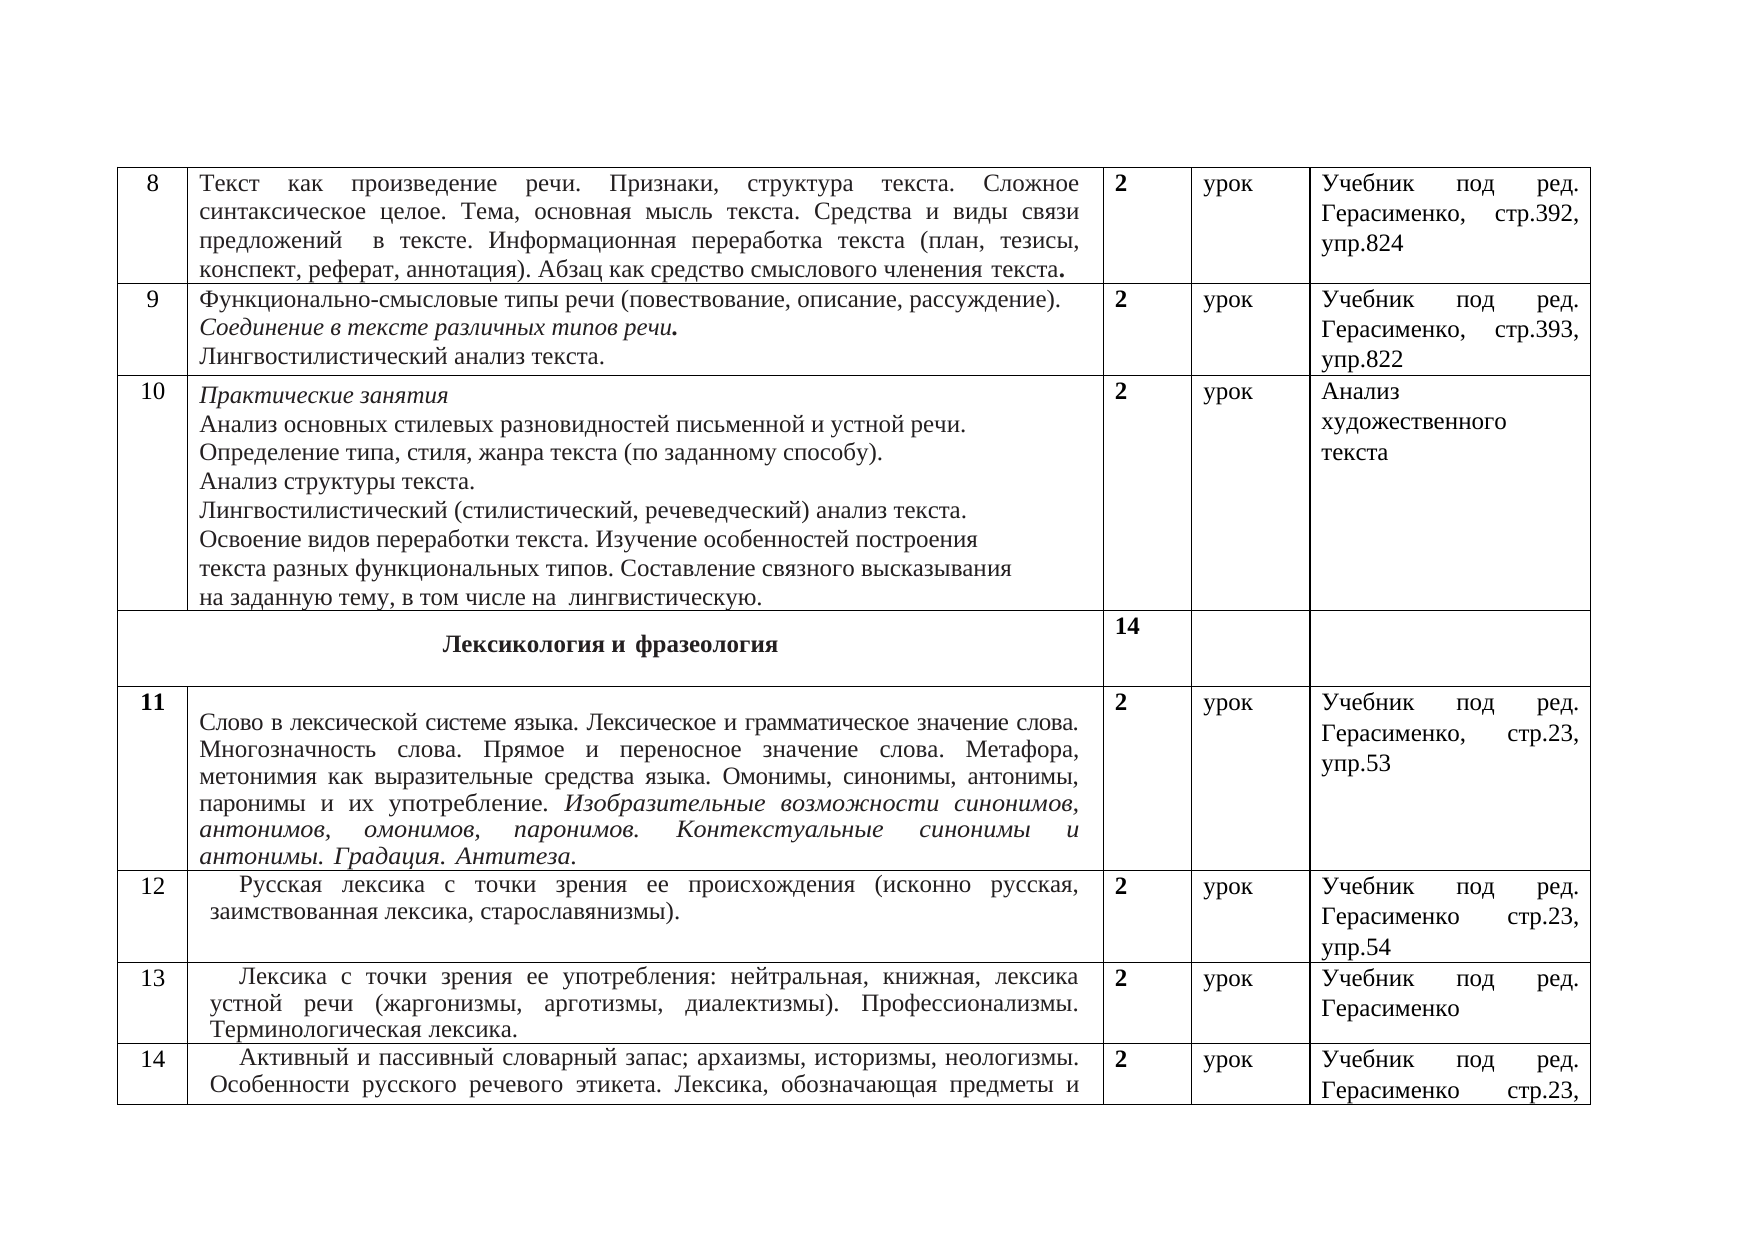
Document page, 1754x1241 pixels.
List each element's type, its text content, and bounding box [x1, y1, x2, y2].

table_cell урок [1192, 168, 1309, 283]
table_cell урок [1192, 284, 1309, 375]
table_cell Лексика с точки зрения ее употребления: нейтральная, книжная, лексика устной речи (жаргонизмы, арготизмы, диалектизмы). Профессионализмы. Терминологическая лексика. [188, 963, 1103, 1043]
table_cell 2 [1104, 687, 1191, 870]
table_cell 2 [1104, 284, 1191, 375]
table_cell Русская лексика с точки зрения ее происхождения (исконно русская, заимствованная лексика, старославянизмы). [188, 871, 1103, 962]
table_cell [188, 1044, 1103, 1103]
table_cell Текст как произведение речи. Признаки, структура текста. Сложное синтаксическое целое. Тема, основная мысль текста. Средства и виды связи предложений в тексте. Информационная переработка текста (план, тезисы, конспект, реферат, аннотация). Абзац как средство смыслового членения текста. [188, 168, 1103, 283]
table_cell Анализ художественного текста [1311, 376, 1590, 610]
table_cell Слово в лексической системе языка. Лексическое и грамматическое значение слова. Многозначность слова. Прямое и переносное значение слова. Метафора, метонимия как выразительные средства языка. Омонимы, синонимы, антонимы, паронимы и их употребление. Изобразительные возможности синонимов, антонимов, омонимов, паронимов. Контекстуальные синонимы и антонимы. Градация. Антитеза. [188, 687, 1103, 870]
table_cell урок [1192, 871, 1309, 962]
table_cell 2 [1104, 168, 1191, 283]
table_cell Функционально-смысловые типы речи (повествование, описание, рассуждение). Соединение в тексте различных типов речи. Лингвостилистический анализ текста. [188, 284, 1103, 375]
table_cell 2 [1104, 871, 1191, 962]
table_cell [1192, 611, 1309, 686]
table_cell 11 [118, 687, 187, 870]
table_cell Учебник под ред. Герасименко стр.23, упр.54 [1311, 871, 1590, 962]
table_cell [1311, 611, 1590, 686]
table_cell 14 [118, 1044, 187, 1103]
table_cell Учебник под ред. Герасименко, стр.393, упр.822 [1311, 284, 1590, 375]
table_cell Учебник под ред. Герасименко [1311, 963, 1590, 1043]
table_cell Учебник под ред. Герасименко, стр.23, упр.53 [1311, 687, 1590, 870]
table_cell урок [1192, 963, 1309, 1043]
table_cell 8 [118, 168, 187, 283]
table_cell урок [1192, 1044, 1309, 1103]
table_cell 2 [1104, 1044, 1191, 1103]
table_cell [1311, 1044, 1590, 1103]
table_cell Лексикология и фразеология [118, 611, 1103, 686]
table_cell 2 [1104, 963, 1191, 1043]
table_cell Учебник под ред. Герасименко, стр.392, упр.824 [1311, 168, 1590, 283]
table_cell 13 [118, 963, 187, 1043]
table_cell 9 [118, 284, 187, 375]
table_cell урок [1192, 376, 1309, 610]
table_cell 12 [118, 871, 187, 962]
table_cell Практические занятия Анализ основных стилевых разновидностей письменной и устной речи. Определение типа, стиля, жанра текста (по заданному способу). Анализ структуры текста. Лингвостилистический (стилистический, речеведческий) анализ текста. Освоение видов переработки текста. Изучение особенностей построения текста разных функциональных типов. Составление связного высказывания на заданную тему, в том числе на лингвистическую. [188, 376, 1103, 610]
table_cell 2 [1104, 376, 1191, 610]
table_cell 10 [118, 376, 187, 610]
table_cell 14 [1104, 611, 1191, 686]
table_cell урок [1192, 687, 1309, 870]
